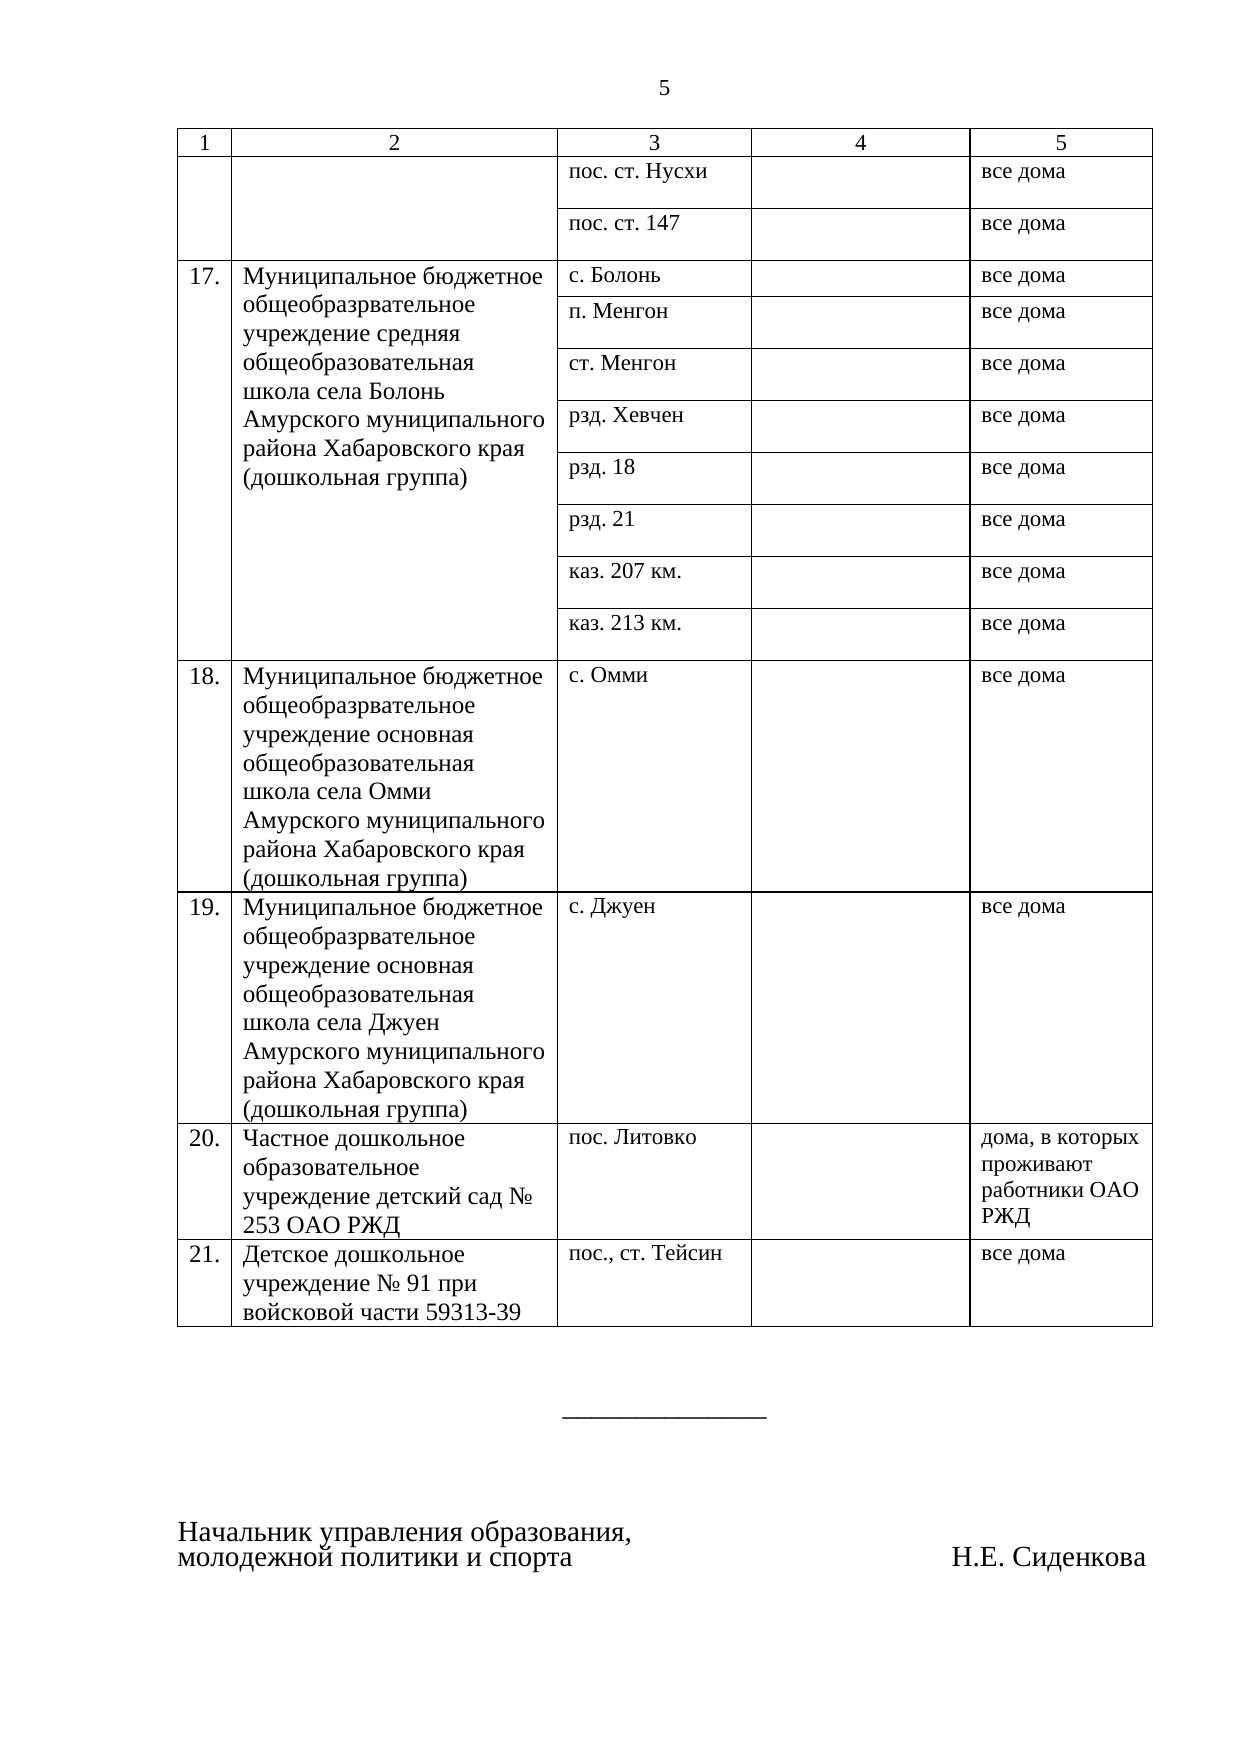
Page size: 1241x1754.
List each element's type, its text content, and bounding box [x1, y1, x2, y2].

table_cell все дома [971, 157, 1152, 208]
table_cell все дома [971, 661, 1152, 891]
table_header 1 [178, 129, 231, 156]
table_cell [752, 505, 969, 556]
table_cell Муниципальное бюджетное общеобразрвательное учреждение основная общеобразовательная школа села Джуен Амурского муниципального района Хабаровского края (дошкольная группа) [232, 893, 557, 1122]
text ______________ [177, 1388, 1152, 1422]
table_cell [752, 1124, 969, 1238]
table_cell все дома [971, 609, 1152, 660]
text молодежной политики и спорта Н.Е. Сиденкова [177, 1547, 1152, 1597]
table_cell 20. [178, 1124, 231, 1238]
table_cell 19. [178, 893, 231, 1122]
table_cell все дома [971, 401, 1152, 452]
table_cell все дома [971, 557, 1152, 608]
table_cell Муниципальное бюджетное общеобразрвательное учреждение средняя общеобразовательная школа села Болонь Амурского муниципального района Хабаровского края (дошкольная группа) [232, 261, 557, 660]
table_cell рзд. 21 [558, 505, 751, 556]
table_cell 17. [178, 261, 231, 660]
table_cell пос., ст. Тейсин [558, 1240, 751, 1326]
table_cell все дома [971, 261, 1152, 296]
table_cell [752, 453, 969, 504]
table_header 4 [752, 129, 969, 156]
table_cell дома, в которых проживают работники ОАО РЖД [971, 1124, 1152, 1238]
table_cell [752, 297, 969, 348]
table_cell каз. 207 км. [558, 557, 751, 608]
table_cell [752, 157, 969, 208]
table_cell Муниципальное бюджетное общеобразрвательное учреждение основная общеобразовательная школа села Омми Амурского муниципального района Хабаровского края (дошкольная группа) [232, 661, 557, 891]
table_cell [752, 1240, 969, 1326]
table_header 2 [232, 129, 557, 156]
table_cell [752, 557, 969, 608]
table_cell [752, 661, 969, 891]
table_cell [752, 349, 969, 400]
table_header 5 [971, 129, 1152, 156]
table_cell [752, 609, 969, 660]
table_cell [752, 401, 969, 452]
table_cell Частное дошкольное образовательное учреждение детский сад № 253 ОАО РЖД [232, 1124, 557, 1238]
table_cell п. Менгон [558, 297, 751, 348]
table_cell [752, 209, 969, 260]
table_cell все дома [971, 1240, 1152, 1326]
table_cell все дома [971, 505, 1152, 556]
table_cell все дома [971, 297, 1152, 348]
table_cell все дома [971, 209, 1152, 260]
table_cell рзд. 18 [558, 453, 751, 504]
table_cell с. Джуен [558, 893, 751, 1122]
table_cell с. Болонь [558, 261, 751, 296]
table_cell 18. [178, 661, 231, 891]
table_cell с. Омми [558, 661, 751, 891]
table_cell [752, 893, 969, 1122]
table_cell Детское дошкольное учреждение № 91 при войсковой части 59313-39 [232, 1240, 557, 1326]
table_cell пос. ст. Нусхи [558, 157, 751, 208]
table_cell пос. Литовко [558, 1124, 751, 1238]
table_cell пос. ст. 147 [558, 209, 751, 260]
table_header 3 [558, 129, 751, 156]
table_cell [752, 261, 969, 296]
table_cell 21. [178, 1240, 231, 1326]
table_cell ст. Менгон [558, 349, 751, 400]
table_cell рзд. Хевчен [558, 401, 751, 452]
table_cell все дома [971, 349, 1152, 400]
text Начальник управления образования, [177, 1522, 1152, 1547]
table_cell все дома [971, 453, 1152, 504]
table_cell все дома [971, 893, 1152, 1122]
table_cell каз. 213 км. [558, 609, 751, 660]
